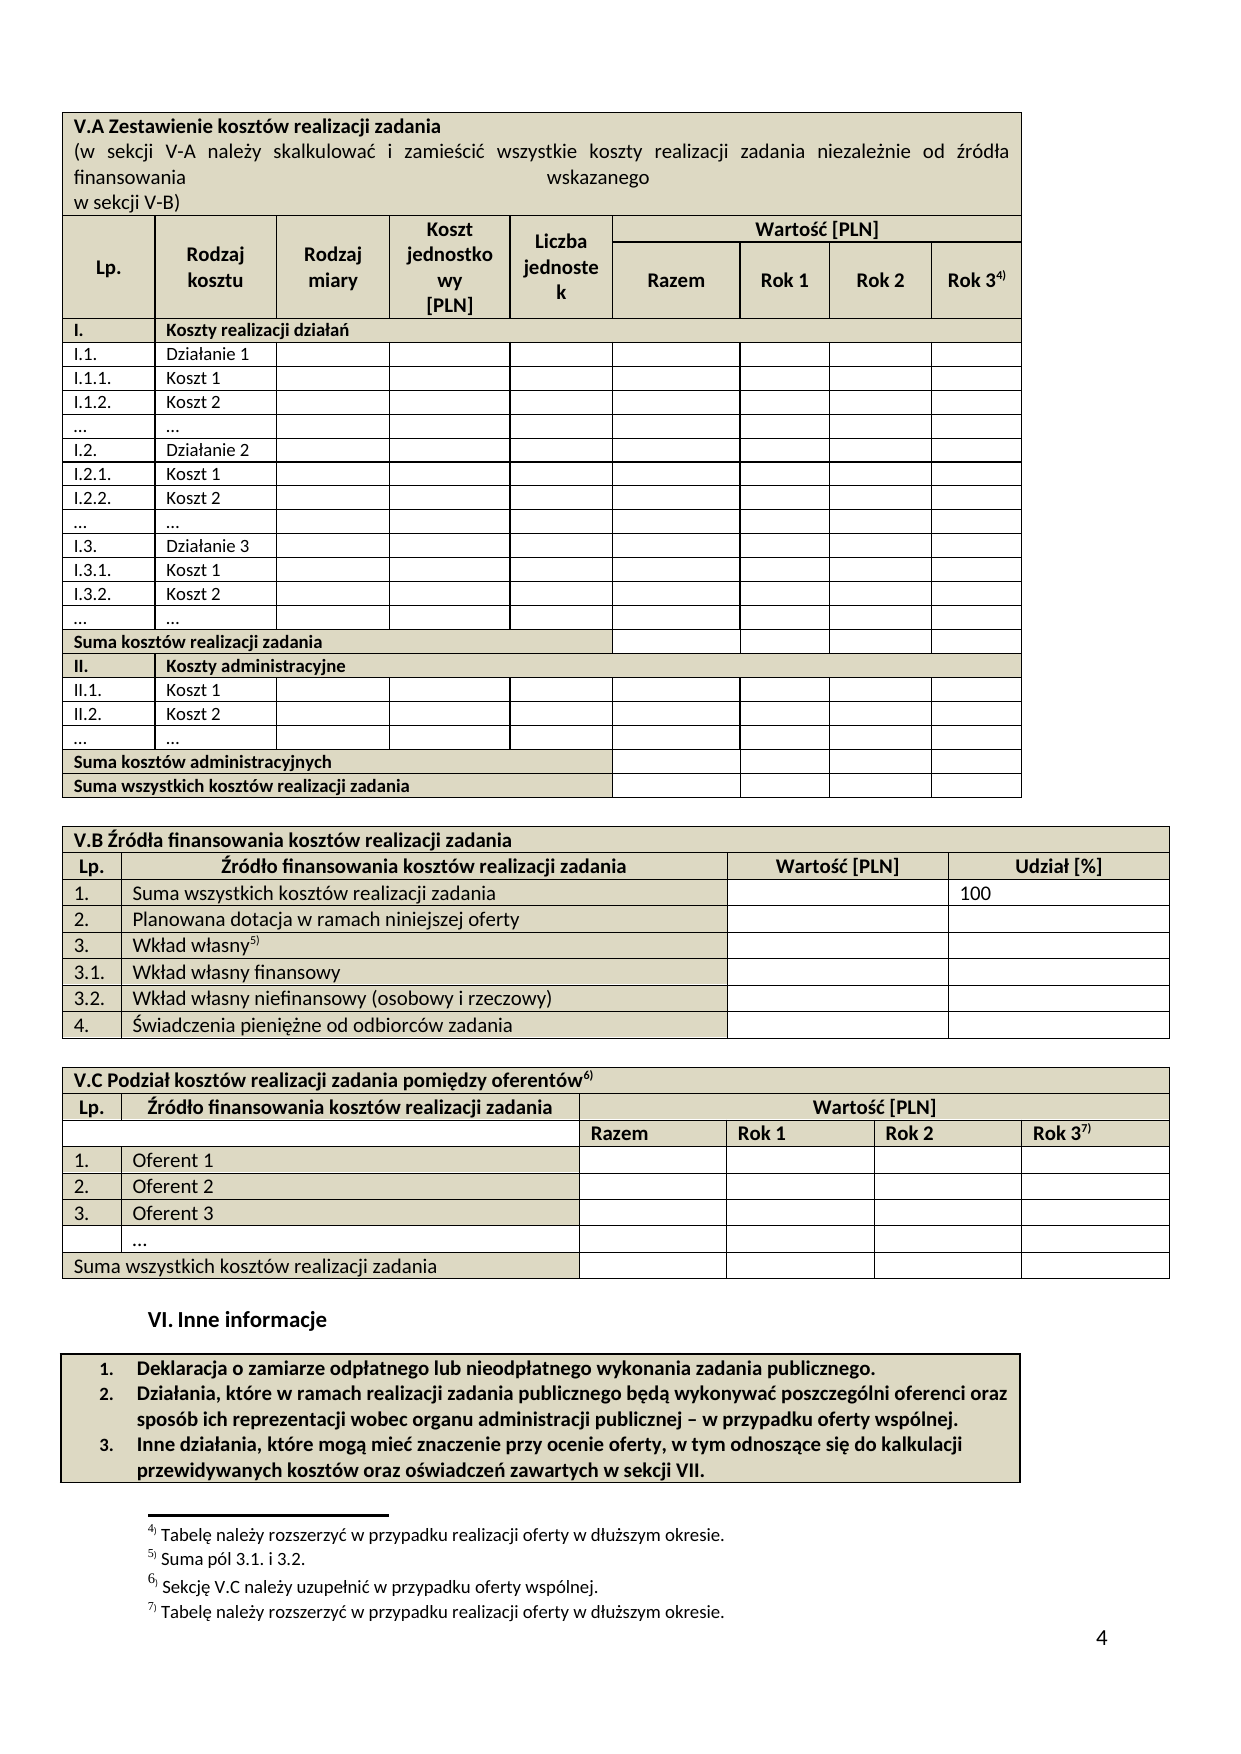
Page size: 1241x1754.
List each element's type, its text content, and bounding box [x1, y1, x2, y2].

table_cell [741, 463, 829, 485]
table_cell [875, 1226, 1021, 1252]
table_cell Razem [580, 1121, 726, 1146]
table_cell [741, 630, 829, 653]
table_cell [613, 726, 739, 749]
table_header Deklaracja o zamiarze odpłatnego lub nieodpłatnego wykonania zadania publicznego. Działania, które w ramach realizacji zadania publicznego będą wykonywać poszczególni oferenci oraz sposób ich reprezentacji wobec organu administracji publicznej – w przypadku oferty wspólnej. Inne działania, które mogą mieć znaczenie przy ocenie oferty, w tym odnoszące się do kalkulacji przewidywanych kosztów oraz oświadczeń zawartych w sekcji VII. [62, 1355, 1019, 1482]
table_cell [613, 702, 739, 725]
table_cell Wkład własny finansowy [122, 959, 727, 984]
table_cell … [122, 1226, 579, 1252]
table_cell II.1. [63, 678, 154, 701]
table_cell [741, 726, 829, 749]
table_cell [932, 343, 1021, 366]
table_cell [728, 933, 948, 958]
table_cell Wartość [PLN] [613, 216, 1021, 241]
table_cell [949, 933, 1169, 958]
table_cell Lp. [63, 1094, 121, 1119]
table_cell [741, 774, 829, 797]
table_cell [580, 1147, 726, 1172]
table_cell [932, 463, 1021, 485]
table_cell [277, 486, 389, 509]
table_cell [932, 510, 1021, 533]
table_cell [932, 582, 1021, 605]
table_cell … [63, 726, 154, 749]
table_cell [830, 750, 931, 773]
table_cell [580, 1253, 726, 1278]
table_cell [932, 415, 1021, 437]
table_cell Koszt 2 [156, 582, 276, 605]
table_cell [511, 486, 612, 509]
table_cell [511, 606, 612, 629]
table_cell [390, 606, 509, 629]
table_cell Rok 3) [932, 243, 1021, 318]
table_cell [741, 558, 829, 581]
table_cell Działanie 1 [156, 343, 276, 366]
table_cell [613, 774, 740, 797]
table_cell [875, 1200, 1021, 1225]
table_cell Razem [613, 243, 739, 318]
table_cell Suma wszystkich kosztów realizacji zadania [63, 1253, 579, 1278]
table_cell [511, 510, 612, 533]
table_cell [277, 415, 389, 437]
table_cell I.1.2. [63, 391, 154, 413]
table_cell [511, 678, 612, 701]
table_cell [727, 1253, 874, 1278]
table_cell [277, 343, 389, 366]
table_cell [580, 1174, 726, 1199]
table_cell [1022, 1253, 1169, 1278]
table_cell Suma wszystkich kosztów realizacji zadania [122, 880, 727, 905]
table_cell [390, 510, 509, 533]
table_cell [741, 439, 829, 461]
table_cell [511, 726, 612, 749]
table_cell [830, 415, 931, 437]
table_cell [277, 558, 389, 581]
table_cell [1022, 1174, 1169, 1199]
table_cell [390, 534, 509, 557]
table_cell [613, 558, 739, 581]
table_cell … [156, 606, 276, 629]
table_cell [277, 726, 389, 749]
table_cell Rok 1 [741, 243, 829, 318]
table_cell … [63, 510, 154, 533]
table_cell Oferent 3 [122, 1200, 579, 1225]
table_cell [613, 415, 739, 437]
table_cell [511, 367, 612, 389]
table_cell [390, 367, 509, 389]
table_cell Suma kosztów administracyjnych [63, 750, 612, 773]
table_cell [511, 391, 612, 413]
table_cell Rok 1 [727, 1121, 874, 1146]
table_cell [932, 630, 1021, 653]
table_cell [932, 726, 1021, 749]
table_cell Świadczenia pieniężne od odbiorców zadania [122, 1012, 727, 1037]
table_cell [613, 582, 739, 605]
table_cell [741, 678, 829, 701]
table_cell [277, 367, 389, 389]
table_cell Planowana dotacja w ramach niniejszej oferty [122, 906, 727, 932]
table_cell [830, 439, 931, 461]
table_cell Oferent 2 [122, 1174, 579, 1199]
table_cell [830, 582, 931, 605]
table_cell [277, 510, 389, 533]
table_cell I.3. [63, 534, 154, 557]
table_cell [390, 463, 509, 485]
table_cell 3.2. [63, 986, 121, 1011]
table_cell 100 [949, 880, 1169, 905]
table_cell [727, 1147, 874, 1172]
table_cell [830, 486, 931, 509]
table_cell I.1.1. [63, 367, 154, 389]
table_cell [613, 510, 739, 533]
table_cell [830, 510, 931, 533]
table_cell 3. [63, 933, 121, 958]
table_cell Lp. [63, 216, 154, 318]
table_cell [511, 463, 612, 485]
table_cell Wartość [PLN] [728, 853, 948, 879]
table_cell [741, 486, 829, 509]
table_header V.A Zestawienie kosztów realizacji zadania (w sekcji V-A należy skalkulować i zamieścić wszystkie koszty realizacji zadania niezależnie od źródła finansowania wskazanego w sekcji V-B) [63, 113, 1021, 215]
table_cell [932, 439, 1021, 461]
table_cell … [63, 606, 154, 629]
table_cell [741, 702, 829, 725]
table_cell [830, 391, 931, 413]
table_cell [511, 582, 612, 605]
table_cell Rodzaj kosztu [156, 216, 276, 318]
table_cell Koszt jednostkowy [PLN] [390, 216, 509, 318]
table_header V.C Podział kosztów realizacji zadania pomiędzy oferentów) [63, 1068, 1169, 1093]
table_cell 3. [63, 1200, 121, 1225]
table_cell [728, 1012, 948, 1037]
table_cell … [156, 510, 276, 533]
table_cell Wkład własny niefinansowy (osobowy i rzeczowy) [122, 986, 727, 1011]
table_cell [613, 391, 739, 413]
table_cell Źródło finansowania kosztów realizacji zadania [122, 853, 727, 879]
table_cell [613, 343, 739, 366]
text VI. Inne informacje [148, 1305, 1107, 1333]
table_cell 2. [63, 1174, 121, 1199]
table_cell [277, 582, 389, 605]
table_cell Wartość [PLN] [580, 1094, 1169, 1119]
table_cell [277, 439, 389, 461]
table_cell [741, 510, 829, 533]
table_cell [741, 750, 829, 773]
table_cell [277, 606, 389, 629]
table_cell [613, 678, 739, 701]
table_cell [613, 630, 740, 653]
table_cell [949, 986, 1169, 1011]
table_cell [390, 726, 509, 749]
table_cell [728, 986, 948, 1011]
table_cell [390, 486, 509, 509]
table_cell [390, 558, 509, 581]
table_cell Koszt 1 [156, 678, 276, 701]
table_cell [277, 391, 389, 413]
table_cell [1022, 1226, 1169, 1252]
table_cell [390, 391, 509, 413]
table_cell [63, 1121, 579, 1146]
table_cell [830, 774, 931, 797]
table_cell Oferent 1 [122, 1147, 579, 1172]
table_cell [949, 959, 1169, 984]
table_cell [277, 463, 389, 485]
table_cell [932, 391, 1021, 413]
table_cell [511, 534, 612, 557]
table_cell Działanie 3 [156, 534, 276, 557]
table_cell Koszty realizacji działań [156, 319, 1021, 342]
table_cell Koszt 2 [156, 702, 276, 725]
table_cell Koszty administracyjne [156, 654, 1021, 677]
table_cell [830, 343, 931, 366]
table_cell [390, 582, 509, 605]
table_cell II. [63, 654, 154, 677]
table_cell [277, 678, 389, 701]
table_cell … [156, 415, 276, 437]
table_cell [875, 1253, 1021, 1278]
table_cell I.3.2. [63, 582, 154, 605]
table_cell [741, 606, 829, 629]
table_cell [932, 367, 1021, 389]
table_cell [390, 415, 509, 437]
table_cell [727, 1174, 874, 1199]
table_cell [390, 439, 509, 461]
table_cell Koszt 1 [156, 367, 276, 389]
table_header V.B Źródła finansowania kosztów realizacji zadania [63, 827, 1169, 852]
table_cell [932, 678, 1021, 701]
table_cell Działanie 2 [156, 439, 276, 461]
table_cell … [156, 726, 276, 749]
table_cell [932, 558, 1021, 581]
table_cell [728, 959, 948, 984]
table_cell Rok 3) [1022, 1121, 1169, 1146]
table_cell I.1. [63, 343, 154, 366]
table_cell 4. [63, 1012, 121, 1037]
table_cell [390, 702, 509, 725]
table_cell [830, 367, 931, 389]
table_cell Rodzaj miary [277, 216, 389, 318]
table_cell Lp. [63, 853, 121, 879]
table_cell [1022, 1147, 1169, 1172]
table_cell [390, 678, 509, 701]
table_cell [741, 582, 829, 605]
table_cell [830, 630, 931, 653]
table_cell [277, 702, 389, 725]
table_cell [830, 678, 931, 701]
table_cell [741, 534, 829, 557]
table_cell [511, 343, 612, 366]
table_cell [932, 606, 1021, 629]
table_cell I.2.2. [63, 486, 154, 509]
table_cell [932, 750, 1021, 773]
table_cell Koszt 2 [156, 391, 276, 413]
table_cell [830, 606, 931, 629]
table_cell [932, 534, 1021, 557]
table_cell [741, 391, 829, 413]
table_cell Rok 2 [875, 1121, 1021, 1146]
table_cell I.3.1. [63, 558, 154, 581]
table_cell Koszt 1 [156, 558, 276, 581]
table_cell Wkład własny) [122, 933, 727, 958]
table_cell [727, 1200, 874, 1225]
table_cell Suma kosztów realizacji zadania [63, 630, 612, 653]
table_cell [63, 1226, 121, 1252]
table_cell [949, 906, 1169, 932]
table_cell 1. [63, 880, 121, 905]
table_cell [511, 415, 612, 437]
table_cell [613, 606, 739, 629]
table_cell [727, 1226, 874, 1252]
table_cell [932, 774, 1021, 797]
table_cell 2. [63, 906, 121, 932]
table_cell [613, 750, 740, 773]
table_cell [511, 439, 612, 461]
table_cell [613, 534, 739, 557]
table_cell [741, 343, 829, 366]
table_cell [613, 367, 739, 389]
table_cell [580, 1200, 726, 1225]
table_cell [932, 702, 1021, 725]
table_cell [830, 463, 931, 485]
table_cell Udział [%] [949, 853, 1169, 879]
table_cell [728, 906, 948, 932]
table_cell I.2.1. [63, 463, 154, 485]
table_cell I. [63, 319, 154, 342]
table_cell [390, 343, 509, 366]
table_cell [728, 880, 948, 905]
table_cell [741, 367, 829, 389]
table_cell [613, 439, 739, 461]
table_cell [613, 486, 739, 509]
table_cell … [63, 415, 154, 437]
table_cell II.2. [63, 702, 154, 725]
table_cell Rok 2 [830, 243, 931, 318]
table_cell [830, 726, 931, 749]
table_cell [830, 534, 931, 557]
table_cell [580, 1226, 726, 1252]
table_cell [949, 1012, 1169, 1037]
table_cell Liczba jednostek [511, 216, 612, 318]
table_cell Koszt 1 [156, 463, 276, 485]
table_cell [613, 463, 739, 485]
table_cell [1022, 1200, 1169, 1225]
table_cell [511, 702, 612, 725]
table_cell [830, 702, 931, 725]
table_cell Koszt 2 [156, 486, 276, 509]
table_cell [830, 558, 931, 581]
table_cell [875, 1147, 1021, 1172]
table_cell 1. [63, 1147, 121, 1172]
table_cell 3.1. [63, 959, 121, 984]
table_cell [741, 415, 829, 437]
table_cell [511, 558, 612, 581]
table_cell [932, 486, 1021, 509]
table_cell [875, 1174, 1021, 1199]
table_cell Suma wszystkich kosztów realizacji zadania [63, 774, 612, 797]
table_cell Źródło finansowania kosztów realizacji zadania [122, 1094, 579, 1119]
table_cell [277, 534, 389, 557]
table_cell I.2. [63, 439, 154, 461]
